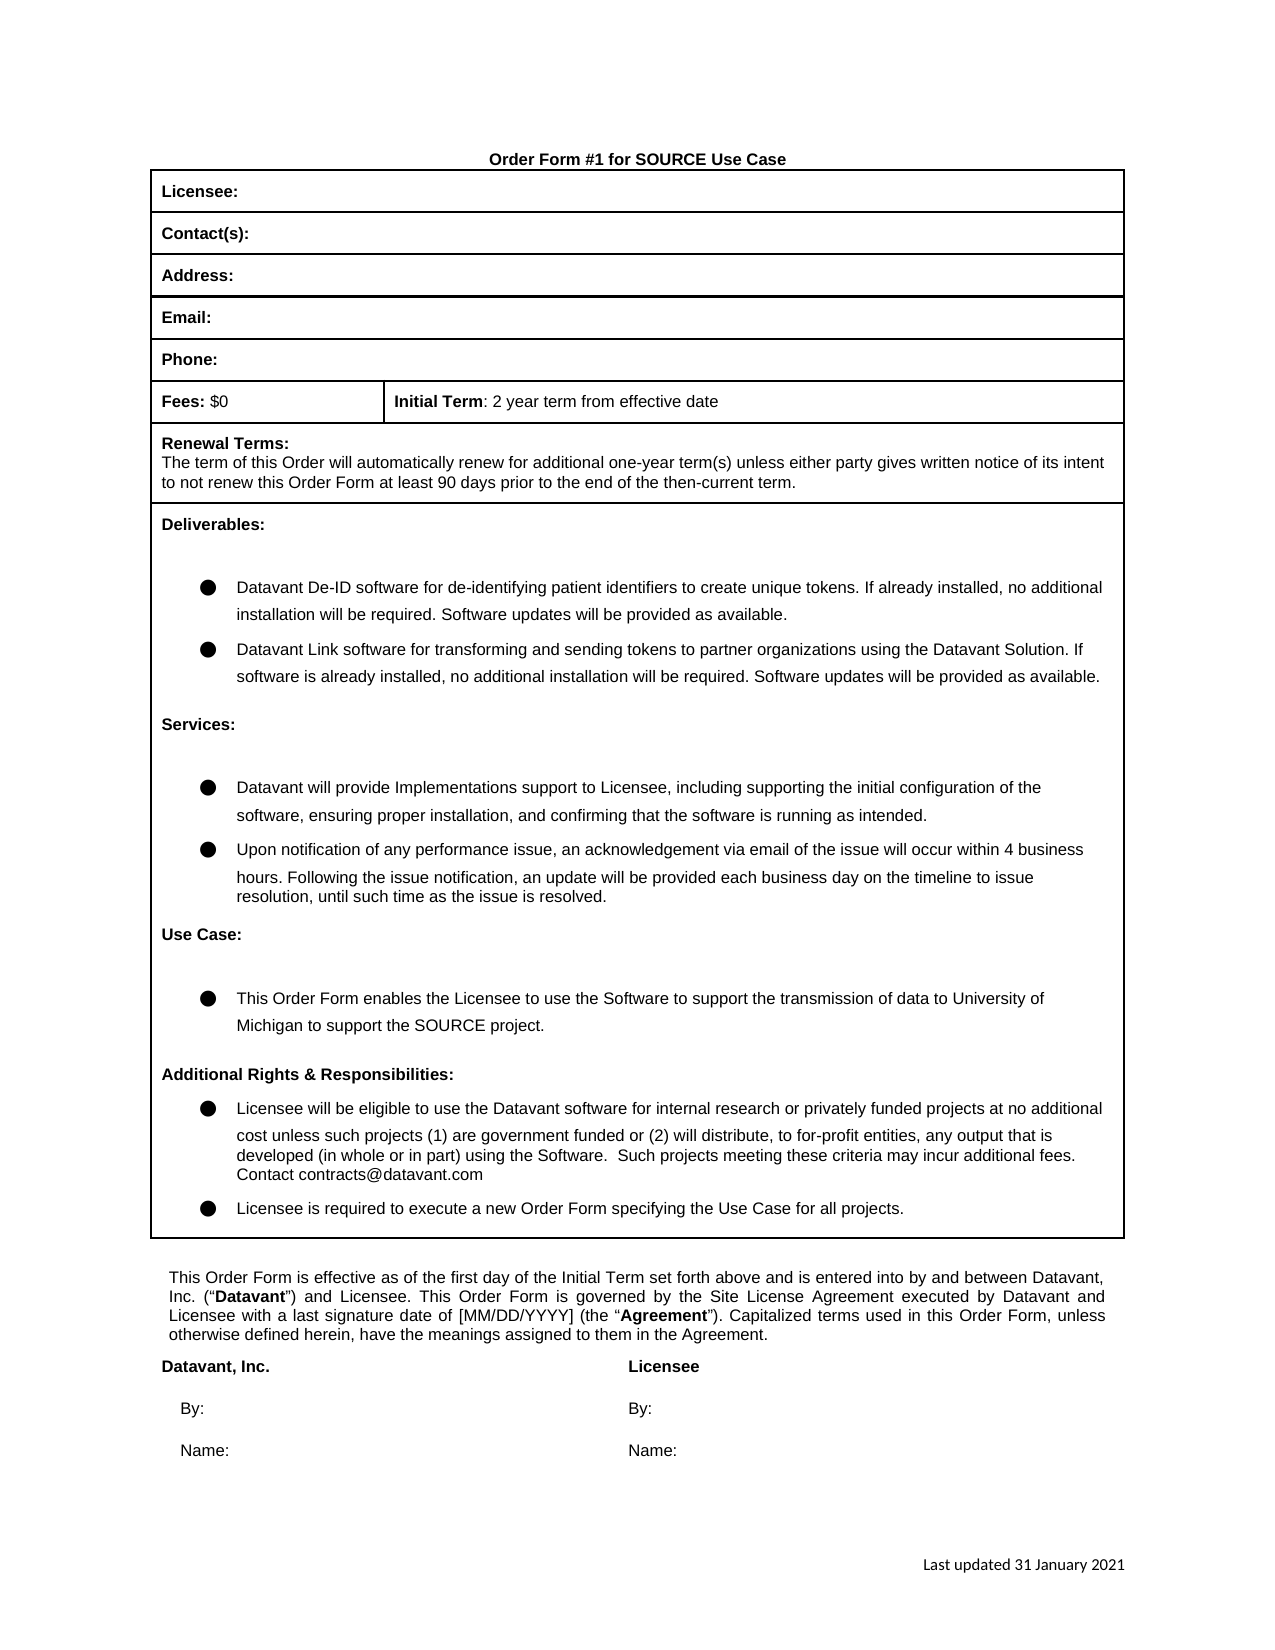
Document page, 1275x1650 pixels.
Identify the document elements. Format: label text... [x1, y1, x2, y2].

table_header Licensee [619, 1346, 1007, 1386]
table_cell Name: [152, 1431, 617, 1471]
table_cell Phone: [152, 340, 1123, 379]
table_cell Initial Term: 2 year term from effective date [385, 382, 1123, 422]
table_cell Deliverables: Datavant De-ID software for de-identifying patient identifiers to create unique tokens. If already installed, no additional installation will be required. Software updates will be provided as available. Datavant Link software for transforming and sending tokens to partner organizations using the Datavant Solution. If software is already installed, no additional installation will be required. Software updates will be provided as available. Services: Datavant will provide Implementations support to Licensee, including supporting the initial configuration of the software, ensuring proper installation, and confirming that the software is running as intended. Upon notification of any performance issue, an acknowledgement via email of the issue will occur within 4 business hours. Following the issue notification, an update will be provided each business day on the timeline to issue resolution, until such time as the issue is resolved. Use Case: This Order Form enables the Licensee to use the Software to support the transmission of data to University of Michigan to support the SOURCE project. Additional Rights & Responsibilities: Licensee will be eligible to use the Datavant software for internal research or privately funded projects at no additional cost unless such projects (1) are government funded or (2) will distribute, to for-profit entities, any output that is developed (in whole or in part) using the Software. Such projects meeting these criteria may incur additional fees. Contact contracts@datavant.com Licensee is required to execute a new Order Form specifying the Use Case for all projects. [152, 504, 1123, 1237]
table_cell Renewal Terms: The term of this Order will automatically renew for additional one-year term(s) unless either party gives written notice of its intent to not renew this Order Form at least 90 days prior to the end of the then-current term. [152, 424, 1123, 502]
table_cell By: [152, 1389, 617, 1428]
table_header Licensee: [152, 171, 1123, 211]
table_cell Fees: $0 [152, 382, 383, 422]
text This Order Form is effective as of the first day of the Initial Term set forth above and is entered into by and between Datavant, Inc. (“Datavant”) and Licensee. This Order Form is governed by the Site License Agreement executed by Datavant and Licensee with a last signature date of [MM/DD/YYYY] (the “Agreement”). Capitalized terms used in this Order Form, unless otherwise defined herein, have the meanings assigned to them in the Agreement. [169, 1268, 1106, 1344]
table_cell Contact(s): [152, 213, 1123, 253]
table_header Datavant, Inc. [152, 1346, 617, 1386]
text Order Form #1 for SOURCE Use Case [150, 150, 1125, 169]
table_cell Address: [152, 255, 1123, 295]
table_cell By: [619, 1389, 1007, 1428]
table_cell Name: [619, 1431, 1007, 1471]
table_cell Email: [152, 298, 1123, 337]
